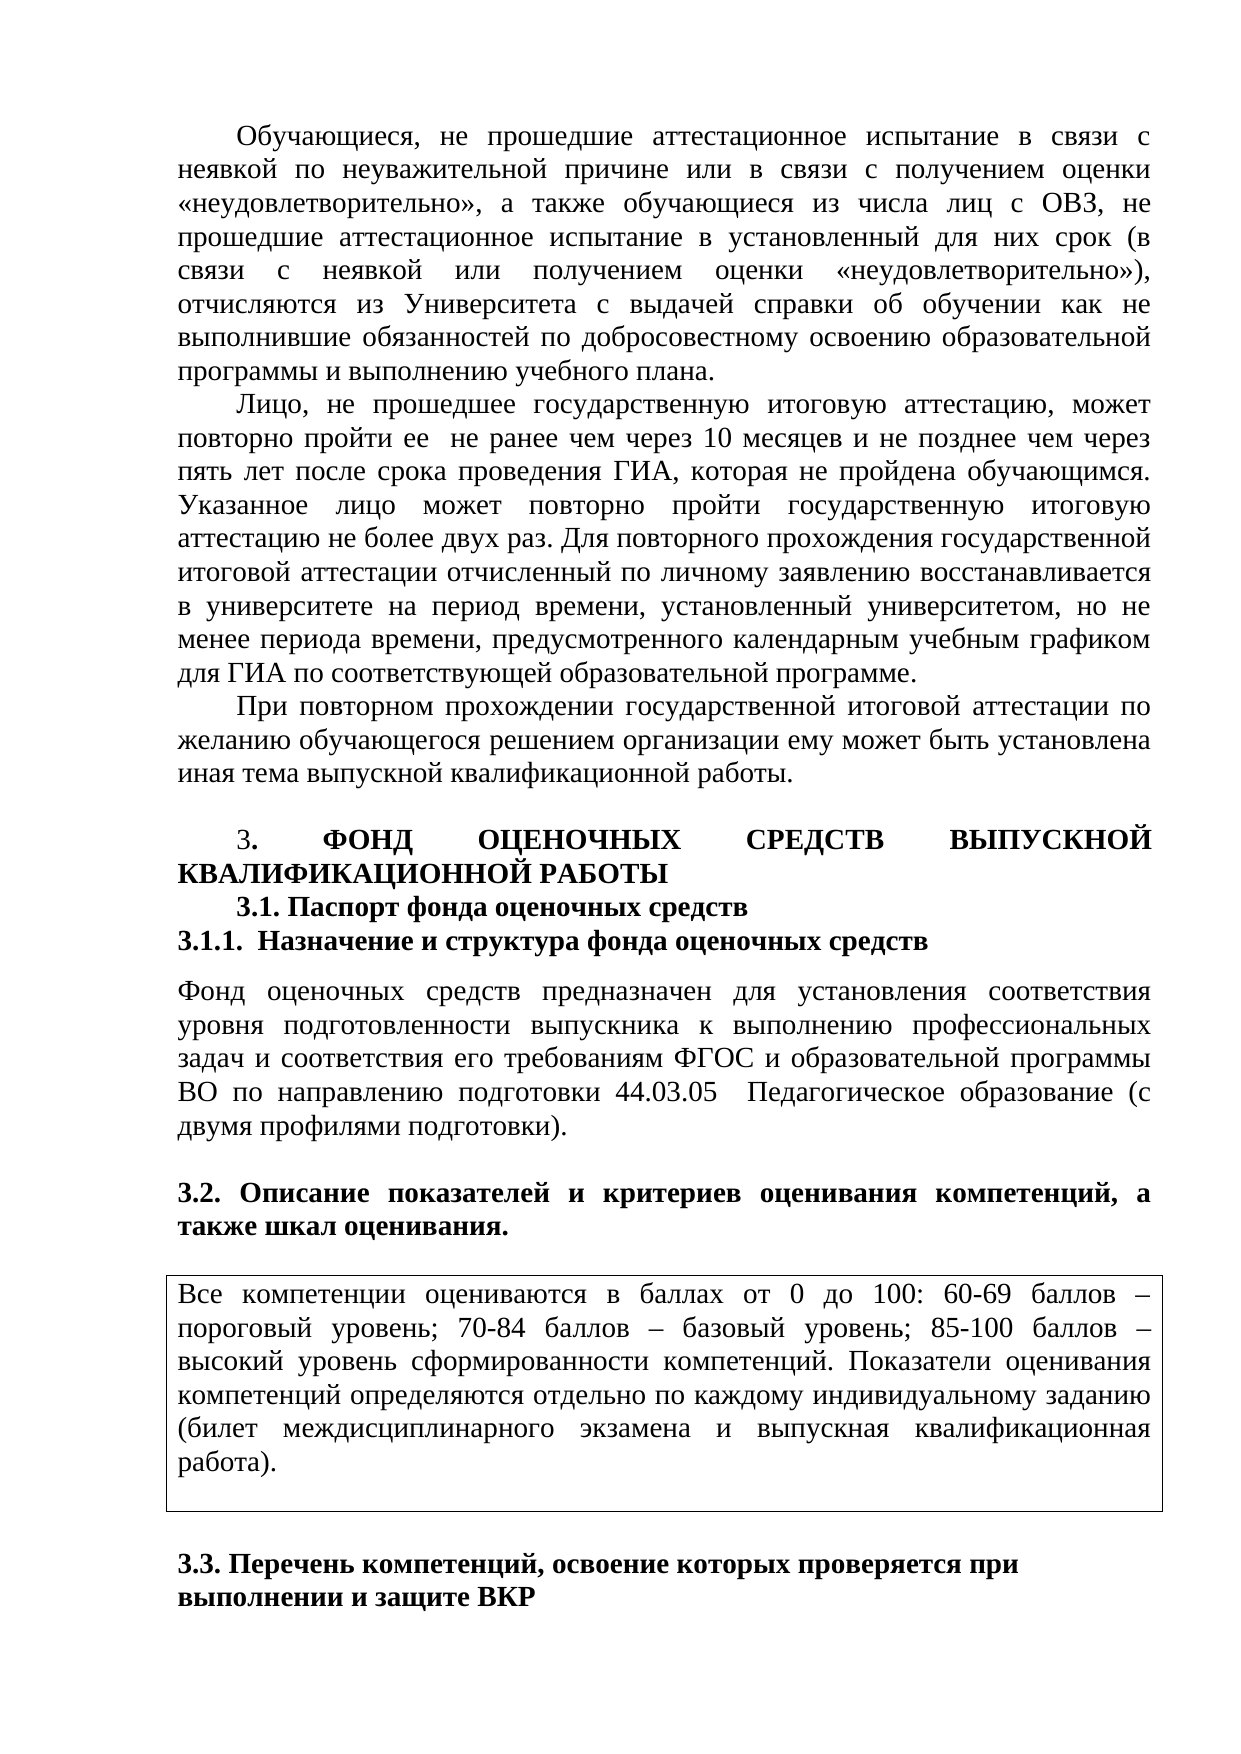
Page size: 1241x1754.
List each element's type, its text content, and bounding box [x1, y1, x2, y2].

table_header Все компетенции оцениваются в баллах от 0 до 100: 60-69 баллов – пороговый уровень; 70-84 баллов – базовый уровень; 85-100 баллов – высокий уровень сформированности компетенций. Показатели оценивания компетенций определяются отдельно по каждому индивидуальному заданию (билет междисциплинарного экзамена и выпускная квалификационная работа). [167, 1276, 1162, 1511]
text Лицо, не прошедшее государственную итоговую аттестацию, может повторно пройти ее не ранее чем через 10 месяцев и не позднее чем через пять лет после срока проведения ГИА, которая не пройдена обучающимся. Указанное лицо может повторно пройти государственную итоговую аттестацию не более двух раз. Для повторного прохождения государственной итоговой аттестации отчисленный по личному заявлению восстанавливается в университете на период времени, установленный университетом, но не менее периода времени, предусмотренного календарным учебным графиком для ГИА по соответствующей образовательной программе. [177, 386, 1152, 688]
text 3.2. Описание показателей и критериев оценивания компетенций, а также шкал оценивания. [177, 1175, 1152, 1242]
text Обучающиеся, не прошедшие аттестационное испытание в связи с неявкой по неуважительной причине или в связи с получением оценки «неудовлетворительно», а также обучающиеся из числа лиц с ОВЗ, не прошедшие аттестационное испытание в установленный для них срок (в связи с неявкой или получением оценки «неудовлетворительно»), отчисляются из Университета с выдачей справки об обучении как не выполнившие обязанностей по добросовестному освоению образовательной программы и выполнению учебного плана. [177, 118, 1152, 386]
text 3. ФОНД ОЦЕНОЧНЫХ СРЕДСТВ ВЫПУСКНОЙ КВАЛИФИКАЦИОННОЙ РАБОТЫ [177, 822, 1152, 889]
text 3.3. Перечень компетенций, освоение которых проверяется при выполнении и защите ВКР [177, 1546, 1152, 1613]
text 3.1. Паспорт фонда оценочных средств [177, 889, 1152, 923]
text Фонд оценочных средств предназначен для установления соответствия уровня подготовленности выпускника к выполнению профессиональных задач и соответствия его требованиям ФГОС и образовательной программы ВО по направлению подготовки 44.03.05 Педагогическое образование (с двумя профилями подготовки). [177, 973, 1152, 1141]
text При повторном прохождении государственной итоговой аттестации по желанию обучающегося решением организации ему может быть установлена иная тема выпускной квалификационной работы. [177, 688, 1152, 789]
text 3.1.1. Назначение и структура фонда оценочных средств [177, 923, 1152, 957]
